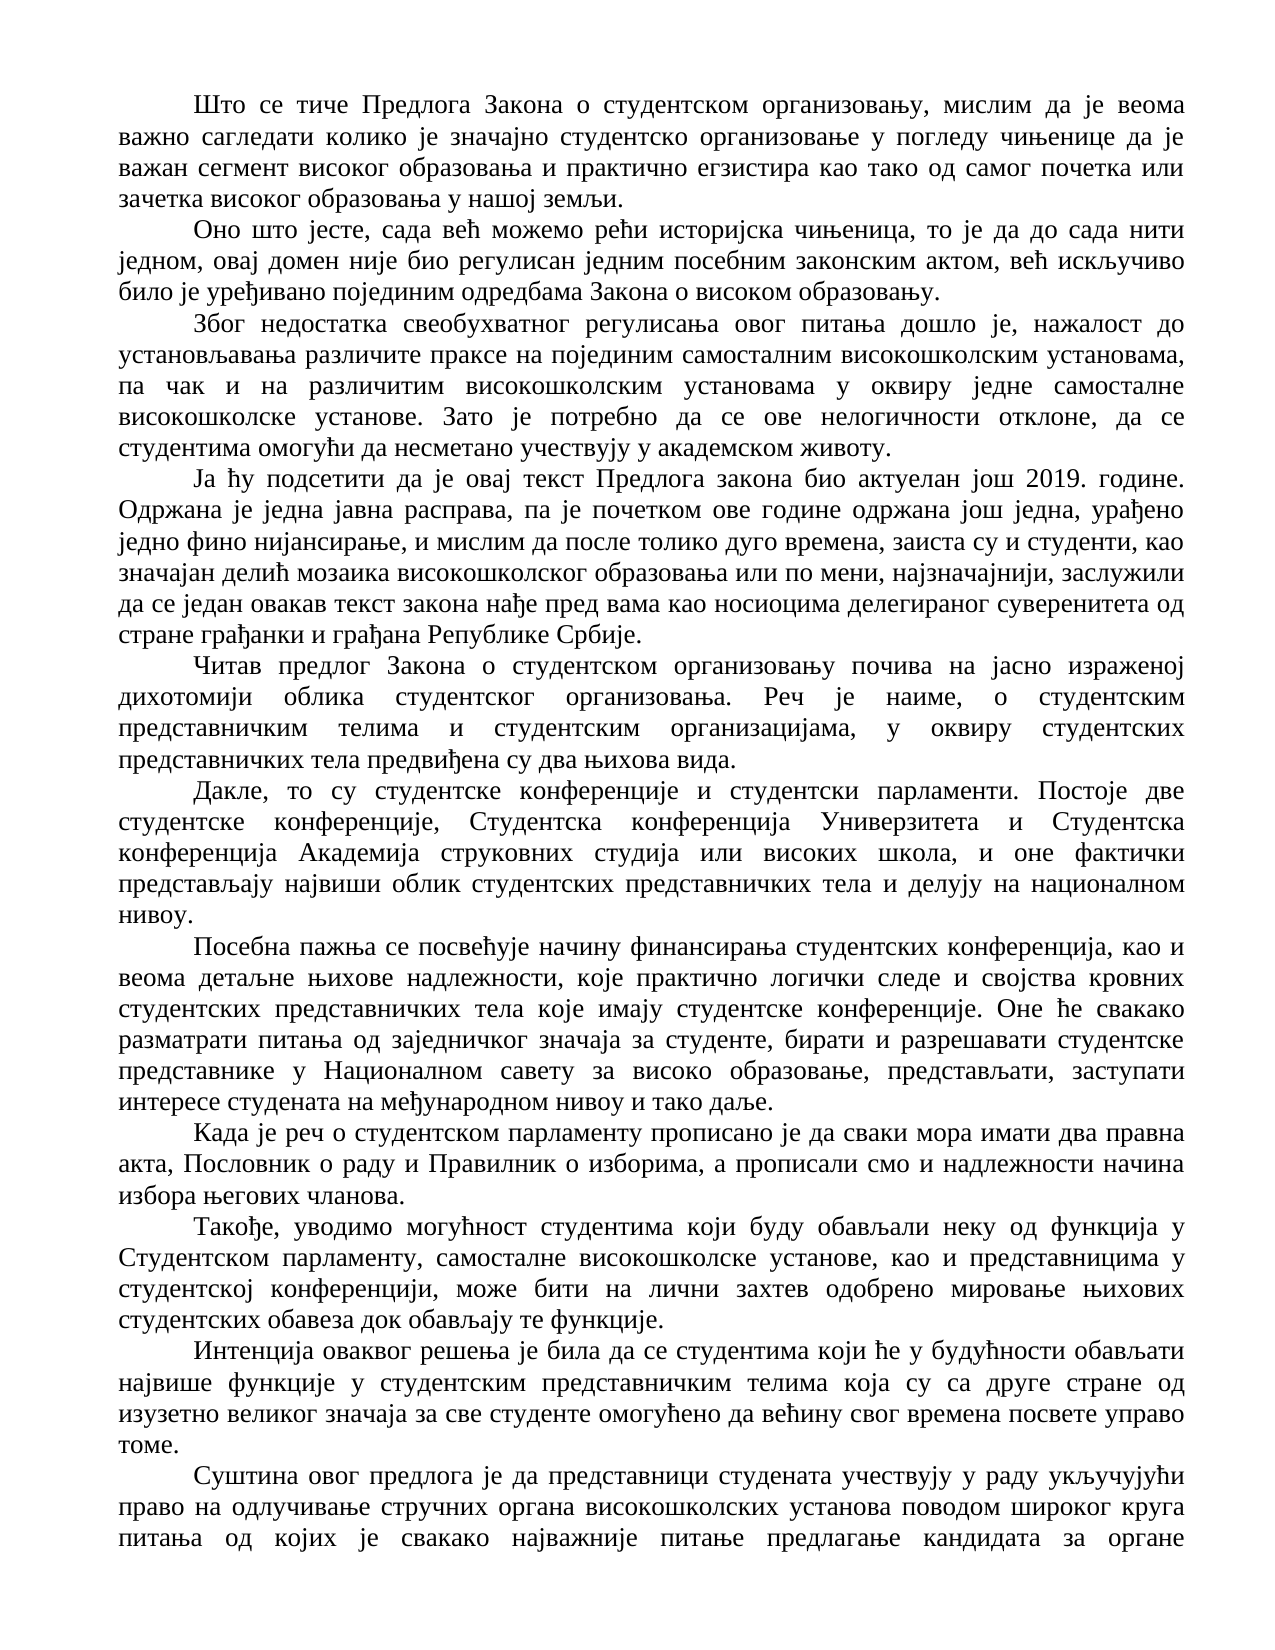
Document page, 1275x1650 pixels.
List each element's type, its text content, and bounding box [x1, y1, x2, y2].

text Посебна пажња се посвећује начину финансирања студентских конференција, као и веома детаљне њихове надлежности, које практично логички следе и својства кровних студентских представничких тела које имају студентске конференције. Оне ће свакако разматрати питања од заједничког значаја за студенте, бирати и разрешавати студентске представнике у Националном савету за високо образовање, представљати, заступати интересе студената на међународном нивоу и тако даље. [118, 929, 1186, 1116]
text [118, 1459, 1186, 1552]
text Такође, уводимо могућност студентима који буду обављали неку од функција у Студентском парламенту, самосталне високошколске установе, као и представницима у студентској конференцији, може бити на лични захтев одобрено мировање њихових студентских обавеза док обављају те функције. [118, 1210, 1186, 1334]
text Оно што јесте, сада већ можемо рећи историјска чињеница, то је да до сада нити једном, овај домен није био регулисан једним посебним законским актом, већ искључиво било је уређивано појединим одредбама Закона о високом образовању. [118, 213, 1186, 307]
text Дакле, то су студентске конференције и студентски парламенти. Постоје две студентске конференције, Студентска конференција Универзитета и Студентска конференција Академија струковних студија или високих школа, и оне фактички представљају највиши облик студентских представничких тела и делују на националном нивоу. [118, 774, 1186, 929]
text Када је реч о студентском парламенту прописано је да сваки мора имати два правна акта, Пословник о раду и Правилник о изборима, а прописали смо и надлежности начина избора његових чланова. [118, 1116, 1186, 1210]
text Што се тиче Предлога Закона о студентском организовању, мислим да је веома важно сагледати колико је значајно студентско организовање у погледу чињенице да је важан сегмент високог образовања и практично егзистира као тако од самог почетка или зачетка високог образовања у нашој земљи. [118, 89, 1186, 213]
text Интенција оваквог решења је била да се студентима који ће у будућности обављати највише функције у студентским представничким телима која су са друге стране од изузетно великог значаја за све студенте омогућено да већину свог времена посвете управо томе. [118, 1334, 1186, 1459]
text Ја ћу подсетити да је овај текст Предлога закона био актуелан још 2019. године. Одржана је једна јавна расправа, па је почетком ове године одржана још једна, урађено једно фино нијансирање, и мислим да после толико дуго времена, заиста су и студенти, као значајан делић мозаика високошколског образовања или по мени, најзначајнији, заслужили да се један овакав текст закона нађе пред вама као носиоцима делегираног суверенитета од стране грађанки и грађана Републике Србије. [118, 462, 1186, 649]
text Због недостатка свеобухватног регулисања овог питања дошло је, нажалост до установљавања различите праксе на појединим самосталним високошколским установама, па чак и на различитим високошколским установама у оквиру једне самосталне високошколске установе. Зато је потребно да се ове нелогичности отклоне, да се студентима омогући да несметано учествују у академском животу. [118, 307, 1186, 462]
text Читав предлог Закона о студентском организовању почива на јасно израженој дихотомији облика студентског организовања. Реч је наиме, о студентским представничким телима и студентским организацијама, у оквиру студентских представничких тела предвиђена су два њихова вида. [118, 649, 1186, 774]
